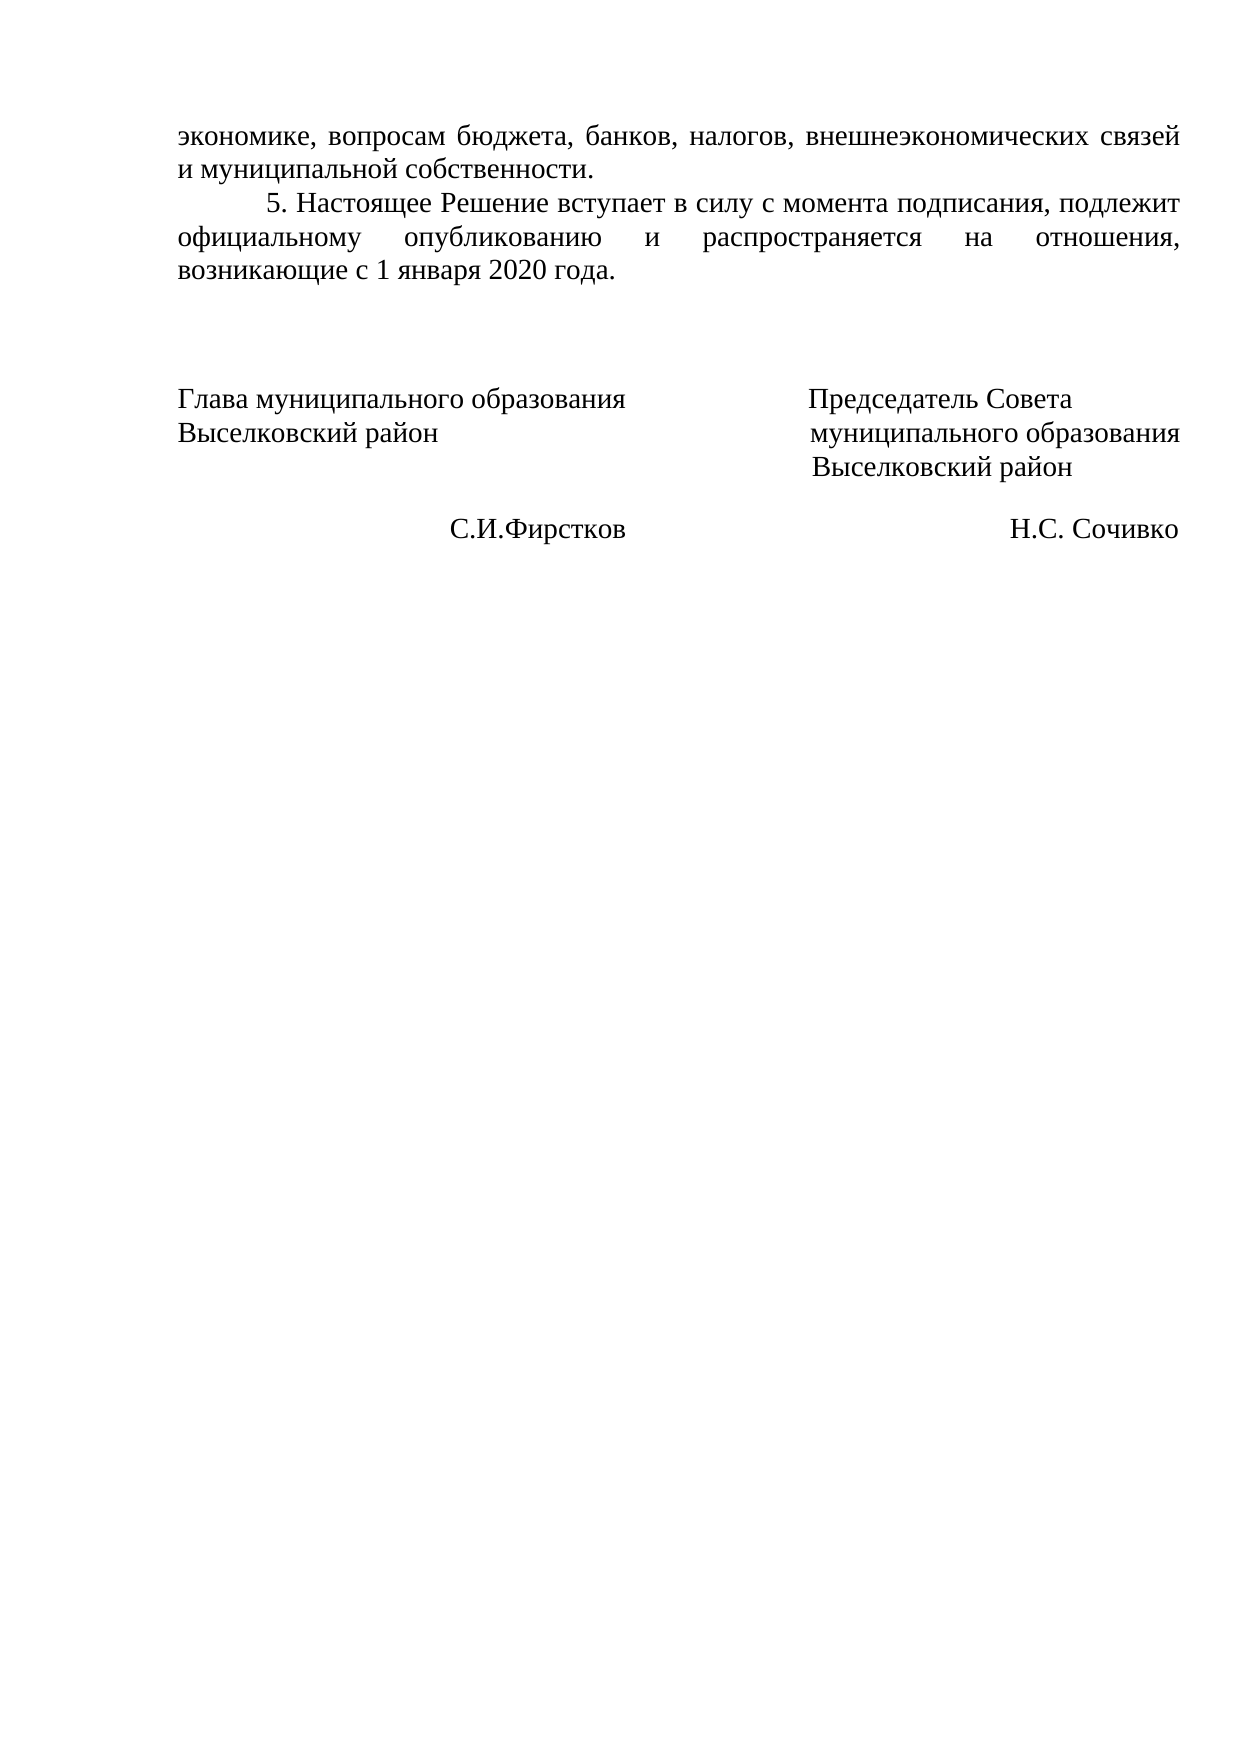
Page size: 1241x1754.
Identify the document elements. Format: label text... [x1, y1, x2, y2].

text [177, 118, 1181, 185]
text Выселковский район муниципального образования [177, 415, 1181, 449]
text Выселковский район [177, 449, 1181, 482]
text С.И.Фирстков Н.С. Сочивко [177, 511, 1181, 544]
text 5. Настоящее Решение вступает в силу с момента подписания, подлежит официальному опубликованию и распространяется на отношения, возникающие с 1 января 2020 года. [177, 185, 1181, 286]
text Глава муниципального образования Председатель Совета [177, 382, 1181, 415]
